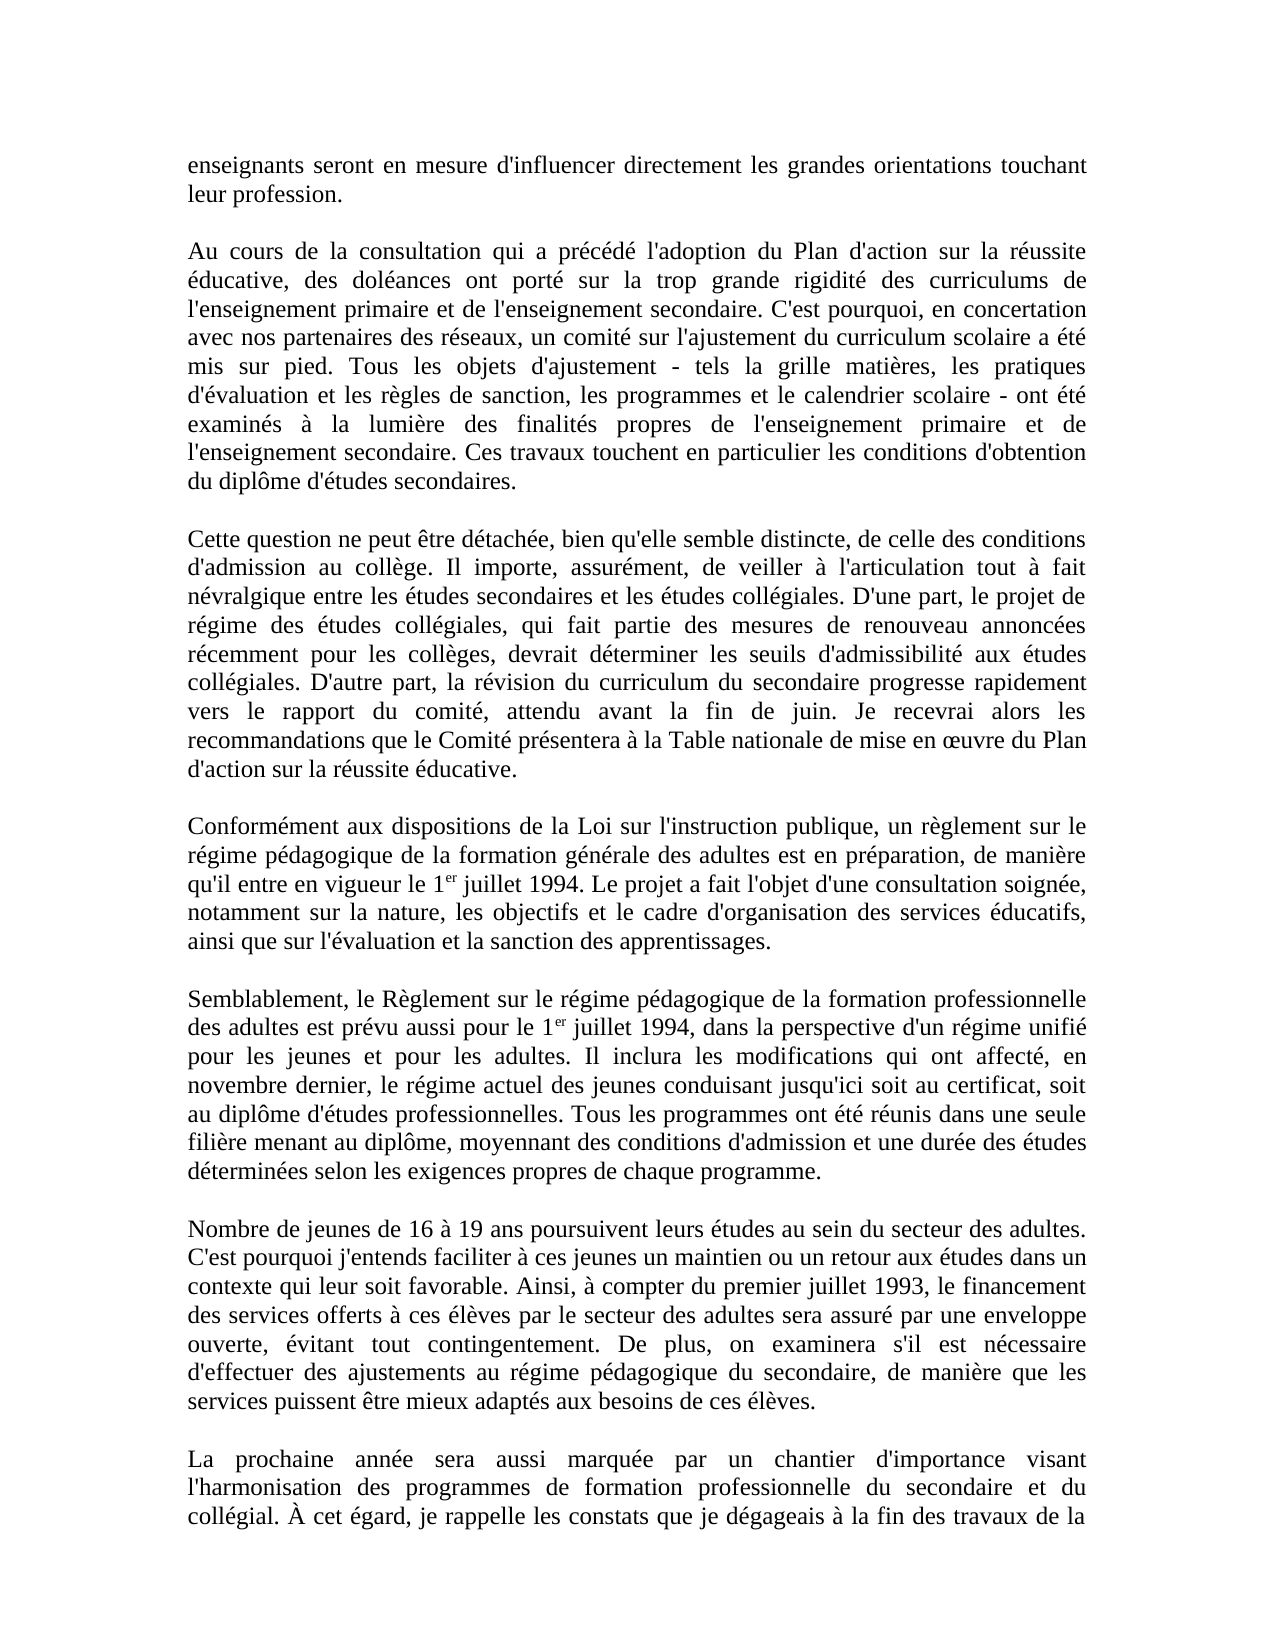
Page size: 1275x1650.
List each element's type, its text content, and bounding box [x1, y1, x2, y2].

text Conformément aux dispositions de la Loi sur l'instruction publique, un règlement sur le régime pédagogique de la formation générale des adultes est en préparation, de manière qu'il entre en vigueur le 1er juillet 1994. Le projet a fait l'objet d'une consultation soignée, notamment sur la nature, les objectifs et le cadre d'organisation des services éducatifs, ainsi que sur l'évaluation et la sanction des apprentissages. [187, 811, 1087, 955]
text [187, 1444, 1087, 1530]
text Nombre de jeunes de 16 à 19 ans poursuivent leurs études au sein du secteur des adultes. C'est pourquoi j'entends faciliter à ces jeunes un maintien ou un retour aux études dans un contexte qui leur soit favorable. Ainsi, à compter du premier juillet 1993, le financement des services offerts à ces élèves par le secteur des adultes sera assuré par une enveloppe ouverte, évitant tout contingentement. De plus, on examinera s'il est nécessaire d'effectuer des ajustements au régime pédagogique du secondaire, de manière que les services puissent être mieux adaptés aux besoins de ces élèves. [187, 1214, 1087, 1415]
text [187, 150, 1087, 207]
text Au cours de la consultation qui a précédé l'adoption du Plan d'action sur la réussite éducative, des doléances ont porté sur la trop grande rigidité des curriculums de l'enseignement primaire et de l'enseignement secondaire. C'est pourquoi, en concertation avec nos partenaires des réseaux, un comité sur l'ajustement du curriculum scolaire a été mis sur pied. Tous les objets d'ajustement - tels la grille matières, les pratiques d'évaluation et les règles de sanction, les programmes et le calendrier scolaire - ont été examinés à la lumière des finalités propres de l'enseignement primaire et de l'enseignement secondaire. Ces travaux touchent en particulier les conditions d'obtention du diplôme d'études secondaires. [187, 236, 1087, 495]
text Semblablement, le Règlement sur le régime pédagogique de la formation professionnelle des adultes est prévu aussi pour le 1er juillet 1994, dans la perspective d'un régime unifié pour les jeunes et pour les adultes. Il inclura les modifications qui ont affecté, en novembre dernier, le régime actuel des jeunes conduisant jusqu'ici soit au certificat, soit au diplôme d'études professionnelles. Tous les programmes ont été réunis dans une seule filière menant au diplôme, moyennant des conditions d'admission et une durée des études déterminées selon les exigences propres de chaque programme. [187, 984, 1087, 1185]
text Cette question ne peut être détachée, bien qu'elle semble distincte, de celle des conditions d'admission au collège. Il importe, assurément, de veiller à l'articulation tout à fait névralgique entre les études secondaires et les études collégiales. D'une part, le projet de régime des études collégiales, qui fait partie des mesures de renouveau annoncées récemment pour les collèges, devrait déterminer les seuils d'admissibilité aux études collégiales. D'autre part, la révision du curriculum du secondaire progresse rapidement vers le rapport du comité, attendu avant la fin de juin. Je recevrai alors les recommandations que le Comité présentera à la Table nationale de mise en œuvre du Plan d'action sur la réussite éducative. [187, 524, 1087, 782]
